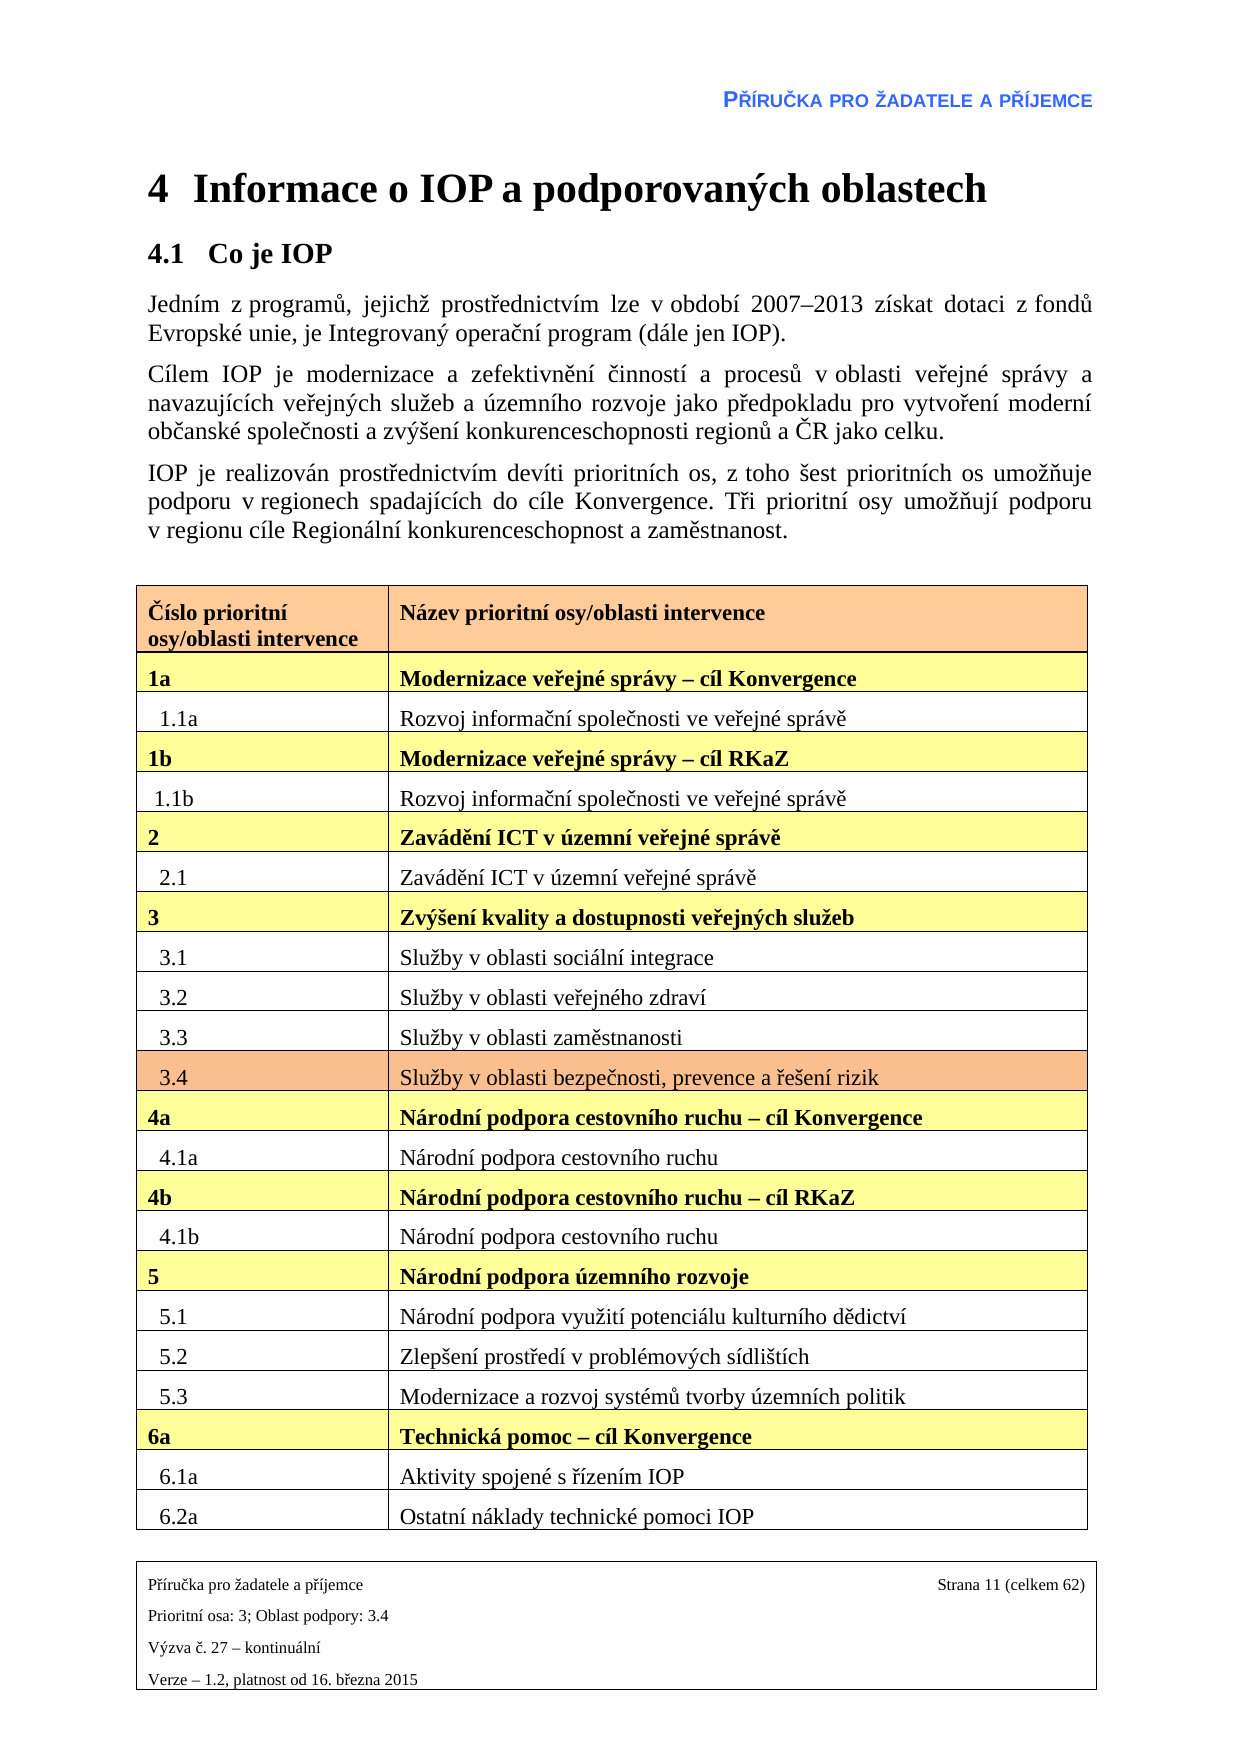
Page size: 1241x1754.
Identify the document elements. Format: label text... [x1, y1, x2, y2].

table_header Název prioritní osy/oblasti intervence [389, 586, 1087, 651]
table_cell Národní podpora využití potenciálu kulturního dědictví [389, 1291, 1087, 1329]
table_cell Služby v oblasti veřejného zdraví [389, 972, 1087, 1010]
subtitle Co je IOP [148, 237, 1092, 270]
table_cell 4.1b [137, 1211, 388, 1250]
table_header Číslo prioritní osy/oblasti intervence [137, 586, 388, 651]
text Jedním z programů, jejichž prostřednictvím lze v období 2007–2013 získat dotaci z fondů Evropské unie, je Integrovaný operační program (dále jen IOP). [148, 289, 1092, 346]
table_cell Národní podpora cestovního ruchu – cíl Konvergence [389, 1091, 1087, 1130]
table_cell 4b [137, 1171, 388, 1210]
table_cell Rozvoj rmační společnosti ve veřejné správě [389, 772, 1087, 811]
table_cell 5.1 [137, 1291, 388, 1329]
table_cell Modernizace veřejné správy – cíl Konvergence [389, 653, 1087, 691]
table_cell 3 [137, 892, 388, 931]
table_cell 5.2 [137, 1331, 388, 1369]
table_cell 3.4 [137, 1051, 388, 1090]
table_cell Národní podpora cestovního ruchu – cíl RKaZ [389, 1171, 1087, 1210]
table_cell Národní podpora územního rozvoje [389, 1251, 1087, 1290]
table_cell 5 [137, 1251, 388, 1290]
table_cell 1.1b [137, 772, 388, 811]
table_cell 6.1a [137, 1450, 388, 1489]
table_cell 1a [137, 653, 388, 691]
table_cell Služby v oblasti zaměstnanosti [389, 1011, 1087, 1050]
text IOP je realizován prostřednictvím devíti prioritních os, z toho šest prioritních os umožňuje podporu v regionech spadajících do cíle Konvergence. Tři prioritní osy umožňují podporu v regionu cíle Regionální konkurenceschopnost a zaměstnanost. [148, 458, 1092, 544]
table_cell Aktivity spojené s řízením IOP [389, 1450, 1087, 1489]
table_cell Rozvoj rmační společnosti ve veřejné správě [389, 692, 1087, 731]
table_cell 3.2 [137, 972, 388, 1010]
table_cell 6.2a [137, 1490, 388, 1529]
table_cell 4.1a [137, 1131, 388, 1170]
table_cell 4a [137, 1091, 388, 1130]
table_cell Zlepšení prostředí v problémových sídlištích [389, 1331, 1087, 1369]
table_cell Zavádění ICT v územní veřejné správě [389, 852, 1087, 891]
table_cell 2 [137, 812, 388, 851]
table_cell 1.1a [137, 692, 388, 731]
table_cell 2.1 [137, 852, 388, 891]
table_cell Národní podpora cestovního ruchu [389, 1211, 1087, 1250]
table_cell Zavádění ICT v územní veřejné správě [389, 812, 1087, 851]
table_cell Služby v oblasti sociální integrace [389, 932, 1087, 971]
table_cell 3.3 [137, 1011, 388, 1050]
text Cílem IOP je modernizace a zefektivnění činností a procesů v oblasti veřejné správy a navazujících veřejných služeb a územního rozvoje jako předpokladu pro vytvoření moderní občanské společnosti a zvýšení konkurenceschopnosti regionů a ČR jako celku. [148, 359, 1092, 445]
table_cell 1b [137, 732, 388, 771]
subtitle Informace o IOP a podporovaných oblastech [148, 164, 1092, 212]
table_cell 3.1 [137, 932, 388, 971]
table_cell Ostatní náklady technické pomoci IOP [389, 1490, 1087, 1529]
table_cell 6a [137, 1410, 388, 1449]
table_cell Národní podpora cestovního ruchu [389, 1131, 1087, 1170]
table_cell Technická pomoc – cíl Konvergence [389, 1410, 1087, 1449]
table_cell Modernizace a rozvoj systémů tvorby územních politik [389, 1371, 1087, 1409]
table_cell Modernizace veřejné správy – cíl RKaZ [389, 732, 1087, 771]
table_cell 5.3 [137, 1371, 388, 1409]
table_cell Služby v oblasti bezpečnosti, prevence a řešení rizik [389, 1051, 1087, 1090]
table_cell Zvýšení kvality a dostupnosti veřejných služeb [389, 892, 1087, 931]
